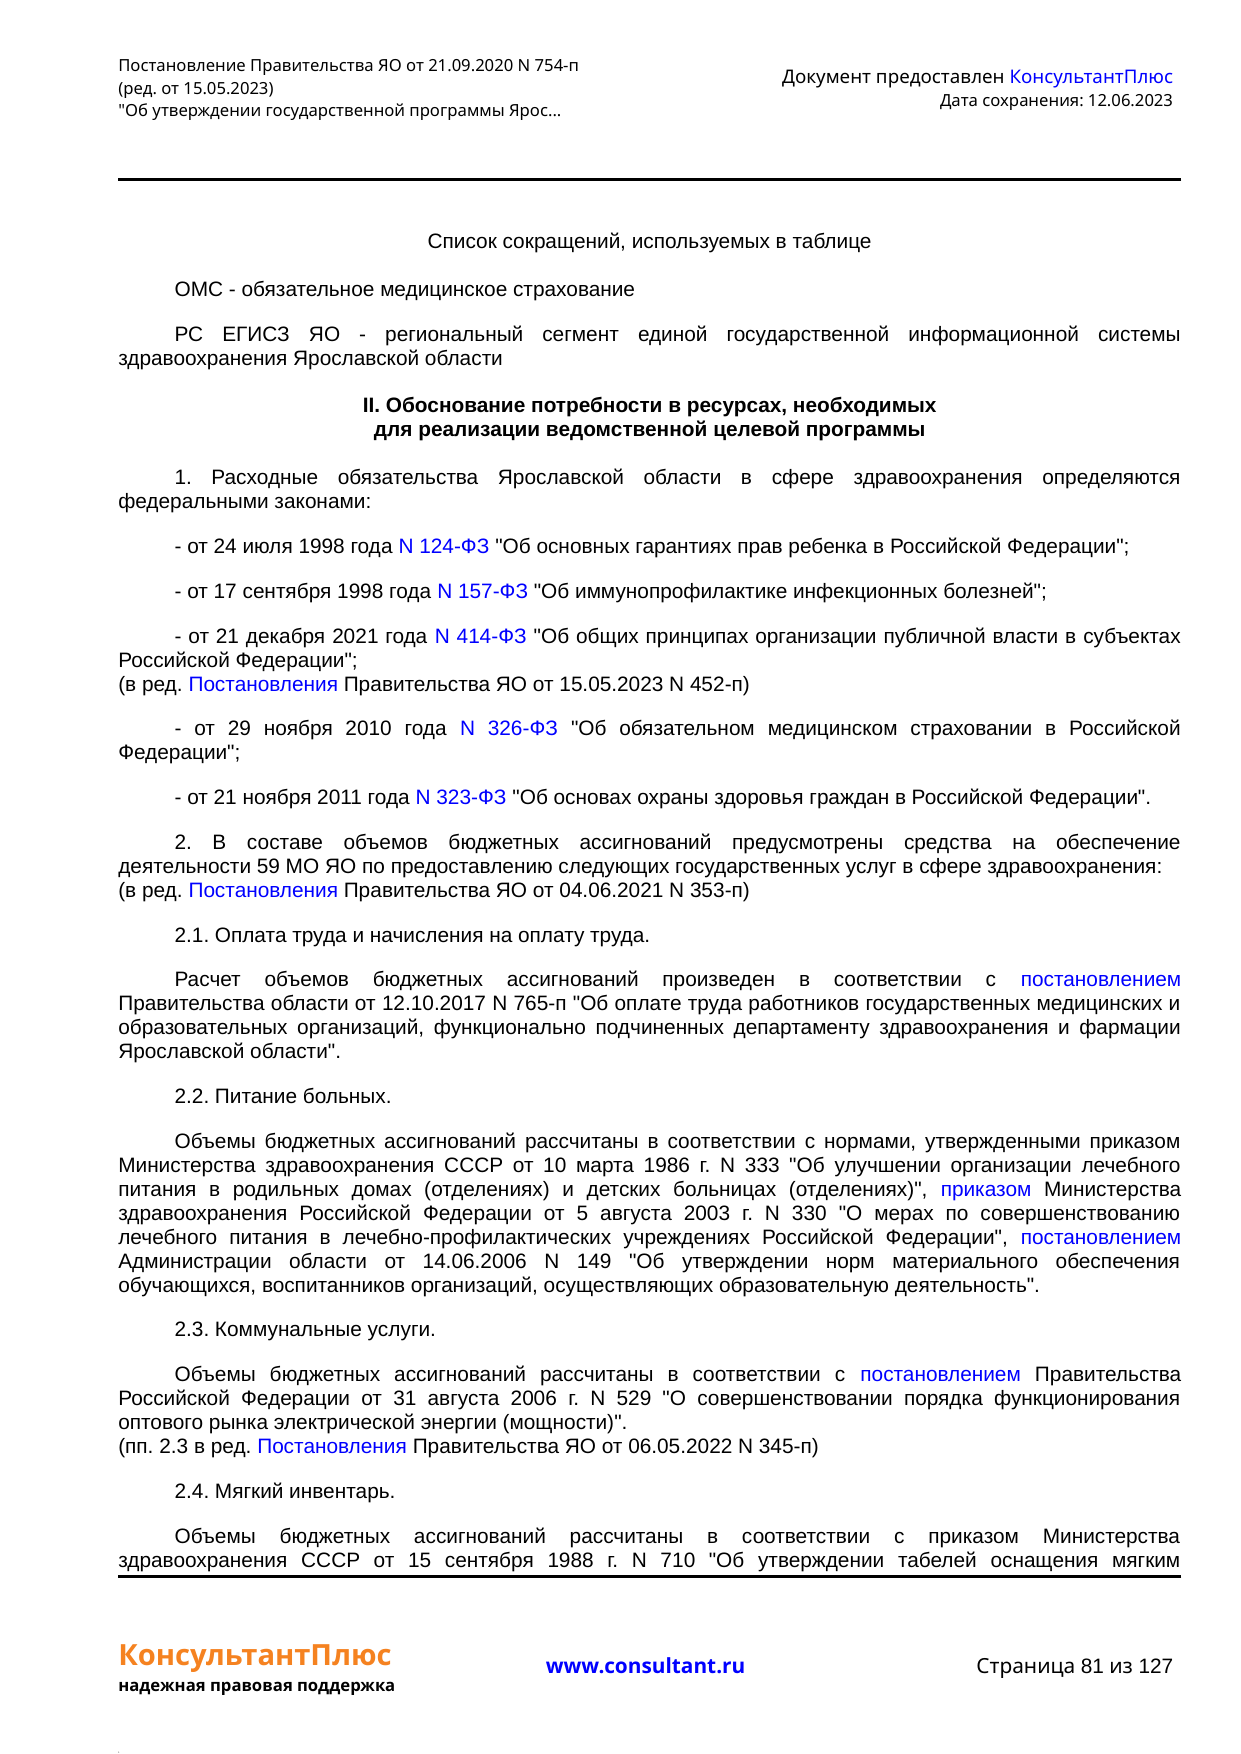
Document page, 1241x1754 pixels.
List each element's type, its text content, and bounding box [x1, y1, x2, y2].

text 2. В составе объемов бюджетных ассигнований предусмотрены средства на обеспечение деятельности 59 МО ЯО по предоставлению следующих государственных услуг в сфере здравоохранения: [118, 830, 1181, 878]
text Объемы бюджетных ассигнований рассчитаны в соответствии с постановлением Правительства Российской Федерации от 31 августа 2006 г. N 529 "О совершенствовании порядка функционирования оптового рынка электрической энергии (мощности)". [118, 1362, 1181, 1434]
text 2.4. Мягкий инвентарь. [118, 1479, 1181, 1503]
title II. Обоснование потребности в ресурсах, необходимых [118, 393, 1181, 417]
text - от 17 сентября 1998 года N 157-ФЗ "Об иммунопрофилактике инфекционных болезней"; [118, 579, 1181, 603]
text 1. Расходные обязательства Ярославской области в сфере здравоохранения определяются федеральными законами: [118, 465, 1181, 513]
text Расчет объемов бюджетных ассигнований произведен в соответствии с постановлением Правительства области от 12.10.2017 N 765-п "Об оплате труда работников государственных медицинских и образовательных организаций, функционально подчиненных департаменту здравоохранения и фармации Ярославской области". [118, 967, 1181, 1063]
title для реализации ведомственной целевой программы [118, 417, 1181, 441]
text Список сокращений, используемых в таблице [118, 229, 1181, 253]
text - от 21 декабря 2021 года N 414-ФЗ "Об общих принципах организации публичной власти в субъектах Российской Федерации"; [118, 623, 1181, 671]
text РС ЕГИСЗ ЯО - региональный сегмент единой государственной информационной системы здравоохранения Ярославской области [118, 321, 1181, 369]
text (в ред. Постановления Правительства ЯО от 04.06.2021 N 353-п) [118, 878, 1181, 902]
text - от 29 ноября 2010 года N 326-ФЗ "Об обязательном медицинском страховании в Российской Федерации"; [118, 716, 1181, 764]
text 2.3. Коммунальные услуги. [118, 1317, 1181, 1341]
text - от 21 ноября 2011 года N 323-ФЗ "Об основах охраны здоровья граждан в Российской Федерации". [118, 785, 1181, 809]
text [118, 1523, 1181, 1571]
text - от 24 июля 1998 года N 124-ФЗ "Об основных гарантиях прав ребенка в Российской Федерации"; [118, 534, 1181, 558]
text Объемы бюджетных ассигнований рассчитаны в соответствии с нормами, утвержденными приказом Министерства здравоохранения СССР от 10 марта 1986 г. N 333 "Об улучшении организации лечебного питания в родильных домах (отделениях) и детских больницах (отделениях)", приказом Министерства здравоохранения Российской Федерации от 5 августа 2003 г. N 330 "О мерах по совершенствованию лечебного питания в лечебно-профилактических учреждениях Российской Федерации", постановлением Администрации области от 14.06.2006 N 149 "Об утверждении норм материального обеспечения обучающихся, воспитанников организаций, осуществляющих образовательную деятельность". [118, 1129, 1181, 1296]
text (пп. 2.3 в ред. Постановления Правительства ЯО от 06.05.2022 N 345-п) [118, 1434, 1181, 1458]
text (в ред. Постановления Правительства ЯО от 15.05.2023 N 452-п) [118, 671, 1181, 695]
text 2.1. Оплата труда и начисления на оплату труда. [118, 922, 1181, 946]
text 2.2. Питание больных. [118, 1084, 1181, 1108]
text ОМС - обязательное медицинское страхование [118, 277, 1181, 301]
